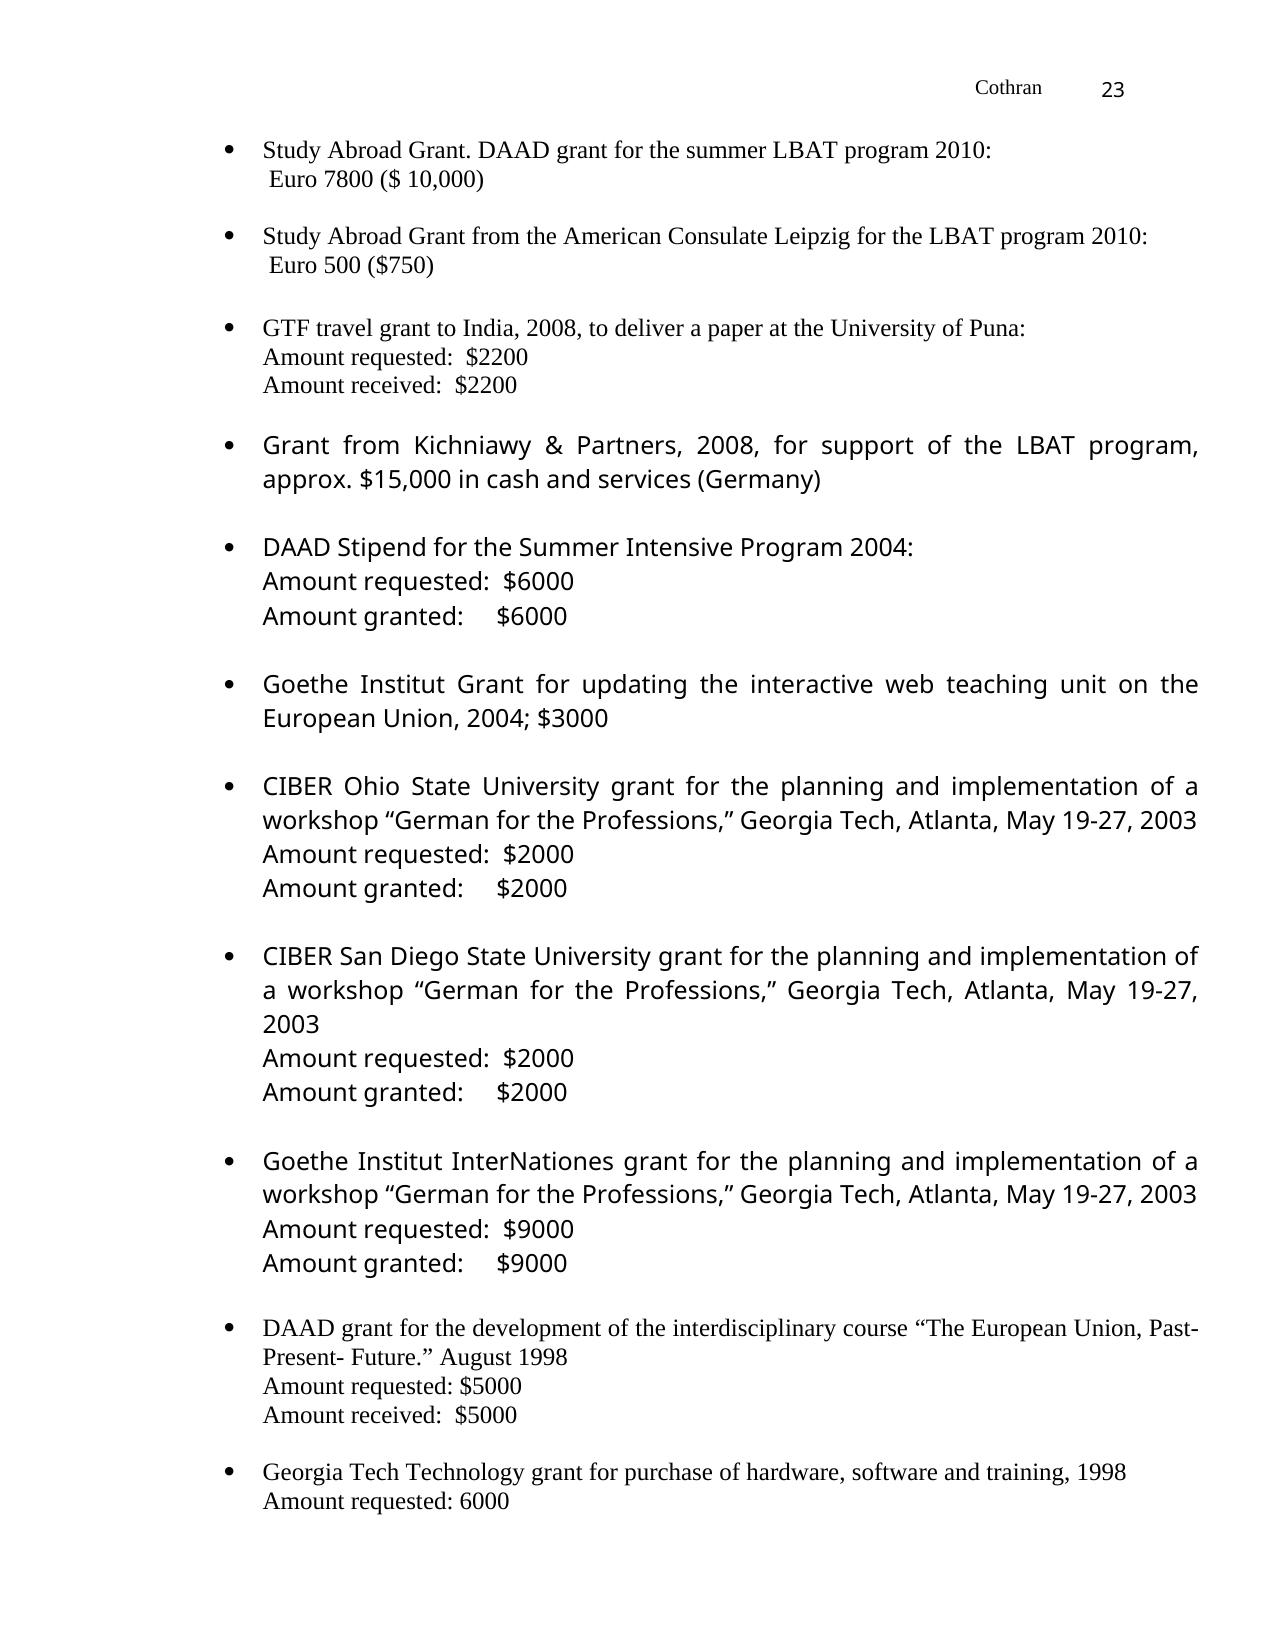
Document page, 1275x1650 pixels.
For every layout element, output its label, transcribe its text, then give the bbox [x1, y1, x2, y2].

list Study Abroad Grant from the American Consulate Leipzig for the LBAT program 2010: [150, 221, 1125, 250]
list CIBER Ohio State University grant for the planning and implementation of a workshop “German for the Professions,” Georgia Tech, Atlanta, May 19-27, 2003 [150, 768, 1125, 837]
list Goethe Institut Grant for updating the interactive web teaching unit on the European Union, 2004; $3000 [150, 666, 1125, 734]
text Amount requested: $2000 [262, 837, 1200, 871]
text Amount granted: $2000 [262, 871, 1200, 905]
text Amount granted: $2000 [262, 1075, 1200, 1109]
text Amount received: $5000 [262, 1400, 1200, 1428]
list DAAD grant for the development of the interdisciplinary course “The European Union, Past- Present- Future.” August 1998 [150, 1313, 1125, 1371]
text Amount received: $2200 [262, 370, 1200, 399]
list GTF travel grant to India, 2008, to deliver a paper at the University of Puna: [150, 313, 1125, 342]
text Euro 500 ($750) [262, 250, 1200, 279]
text Euro 7800 ($ 10,000) [262, 164, 1200, 192]
list Georgia Tech Technology grant for purchase of hardware, software and training, 1998 [150, 1457, 1125, 1486]
list Study Abroad Grant. DAAD grant for the summer LBAT program 2010: [150, 135, 1125, 164]
text Amount requested: $5000 [262, 1371, 1200, 1400]
list CIBER San Diego State University grant for the planning and implementation of a workshop “German for the Professions,” Georgia Tech, Atlanta, May 19-27, 2003 [150, 939, 1125, 1041]
text Amount requested: $2000 [262, 1041, 1200, 1075]
text Amount requested: $9000 [262, 1211, 1200, 1245]
text Amount requested: 6000 [262, 1486, 1200, 1515]
text Amount requested: $2200 [262, 342, 1200, 370]
list Grant from Kichniawy & Partners, 2008, for support of the LBAT program, approx. $15,000 in cash and services (Germany) [150, 428, 1125, 496]
list Goethe Institut InterNationes grant for the planning and implementation of a workshop “German for the Professions,” Georgia Tech, Atlanta, May 19-27, 2003 [150, 1143, 1125, 1211]
list DAAD Stipend for the Summer Intensive Program 2004: [150, 530, 1125, 564]
text Amount granted: $9000 [262, 1245, 1200, 1279]
text Amount requested: $6000 [262, 564, 1200, 598]
text Amount granted: $6000 [262, 598, 1200, 632]
